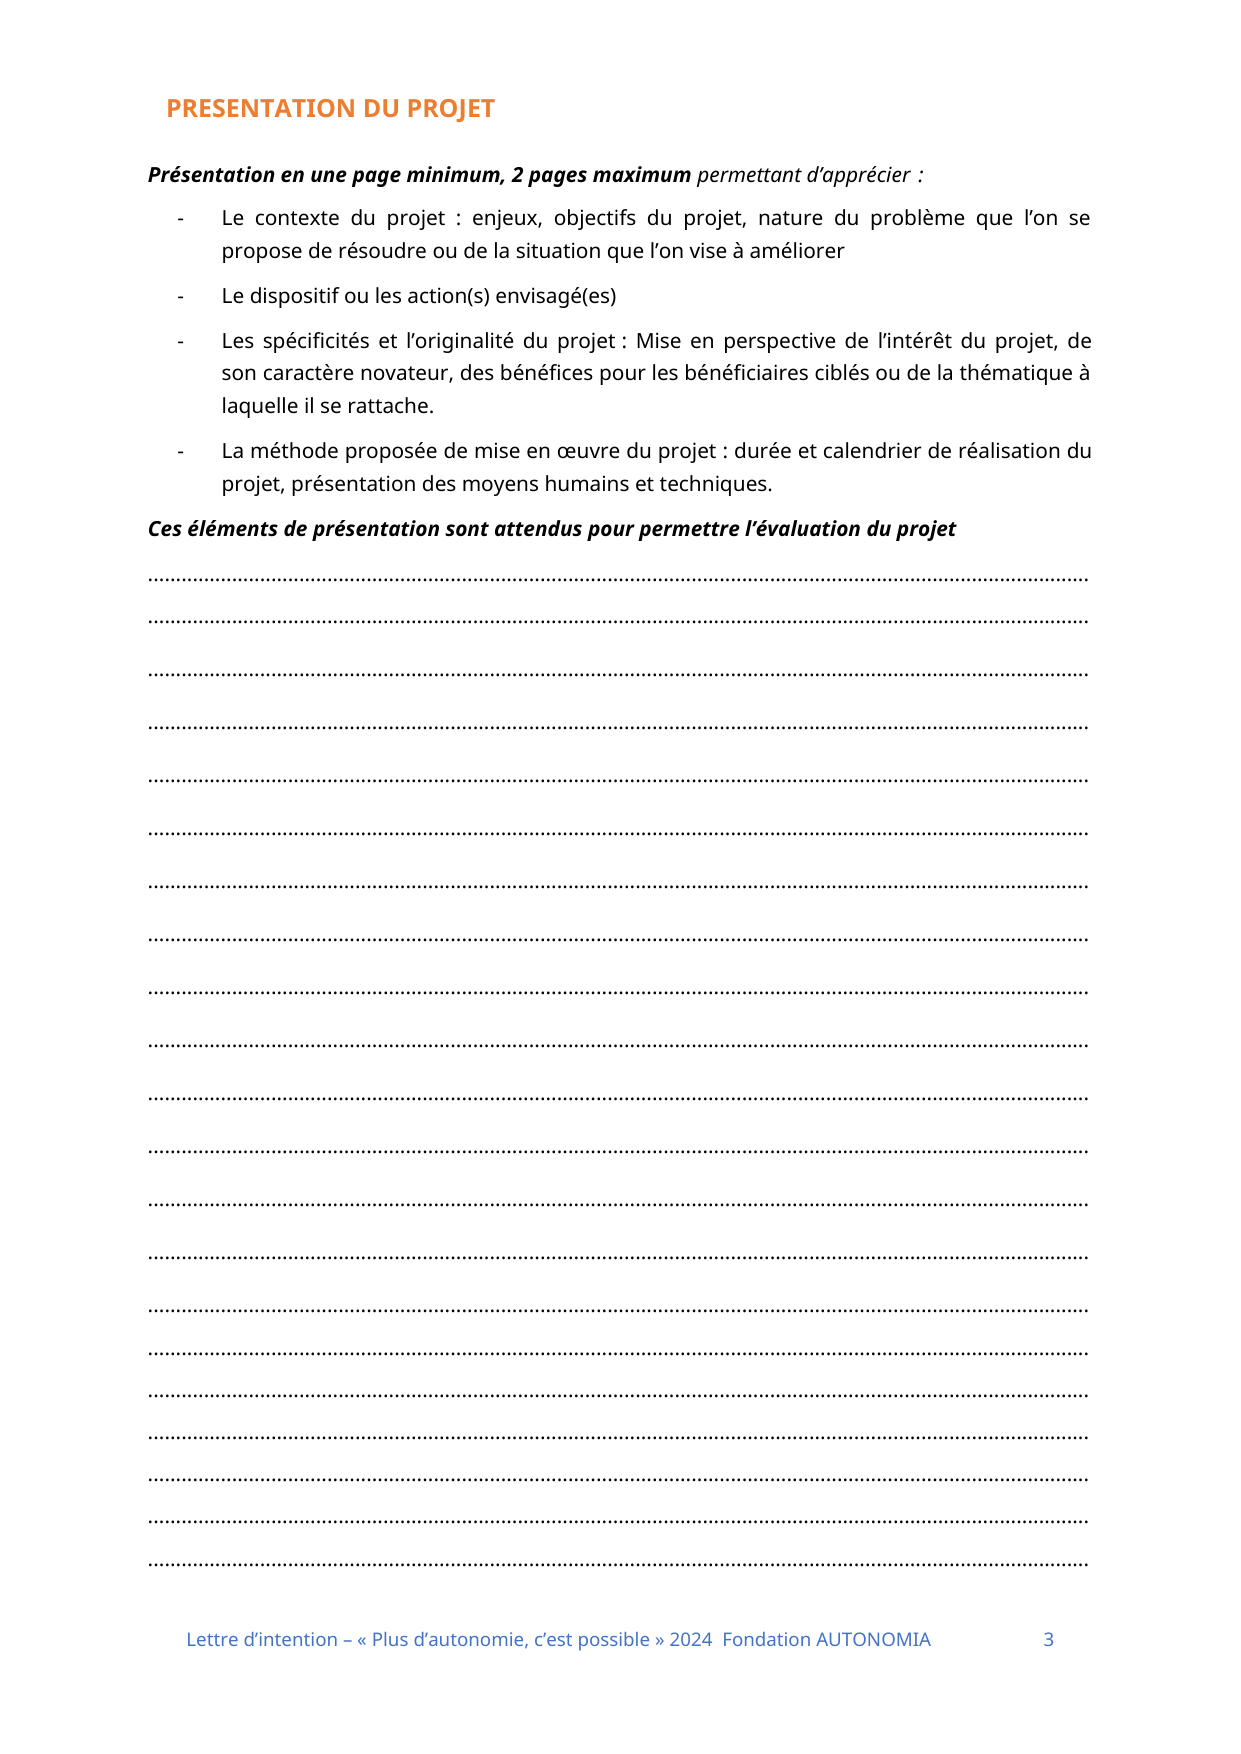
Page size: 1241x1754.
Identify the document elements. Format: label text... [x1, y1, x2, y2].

text - Le dispositif ou les action(s) envisagé(es) [177, 281, 1093, 309]
text - Les spécificités et l’originalité du projet : Mise en perspective de l’intérêt du projet, de son caractère novateur, des bénéfices pour les bénéficiaires ciblés ou de la thématique à laquelle il se rattache. [177, 326, 1093, 419]
text - La méthode proposée de mise en œuvre du projet : durée et calendrier de réalisation du projet, présentation des moyens humains et techniques. [177, 436, 1093, 497]
text Ces éléments de présentation sont attendus pour permettre l’évaluation du projet [148, 514, 1093, 542]
text - Le contexte du projet : enjeux, objectifs du projet, nature du problème que l’on se propose de résoudre ou de la situation que l’on vise à améliorer [177, 203, 1093, 264]
text Présentation en une page minimum, 2 pages maximum permettant d’apprécier : [148, 161, 1093, 189]
